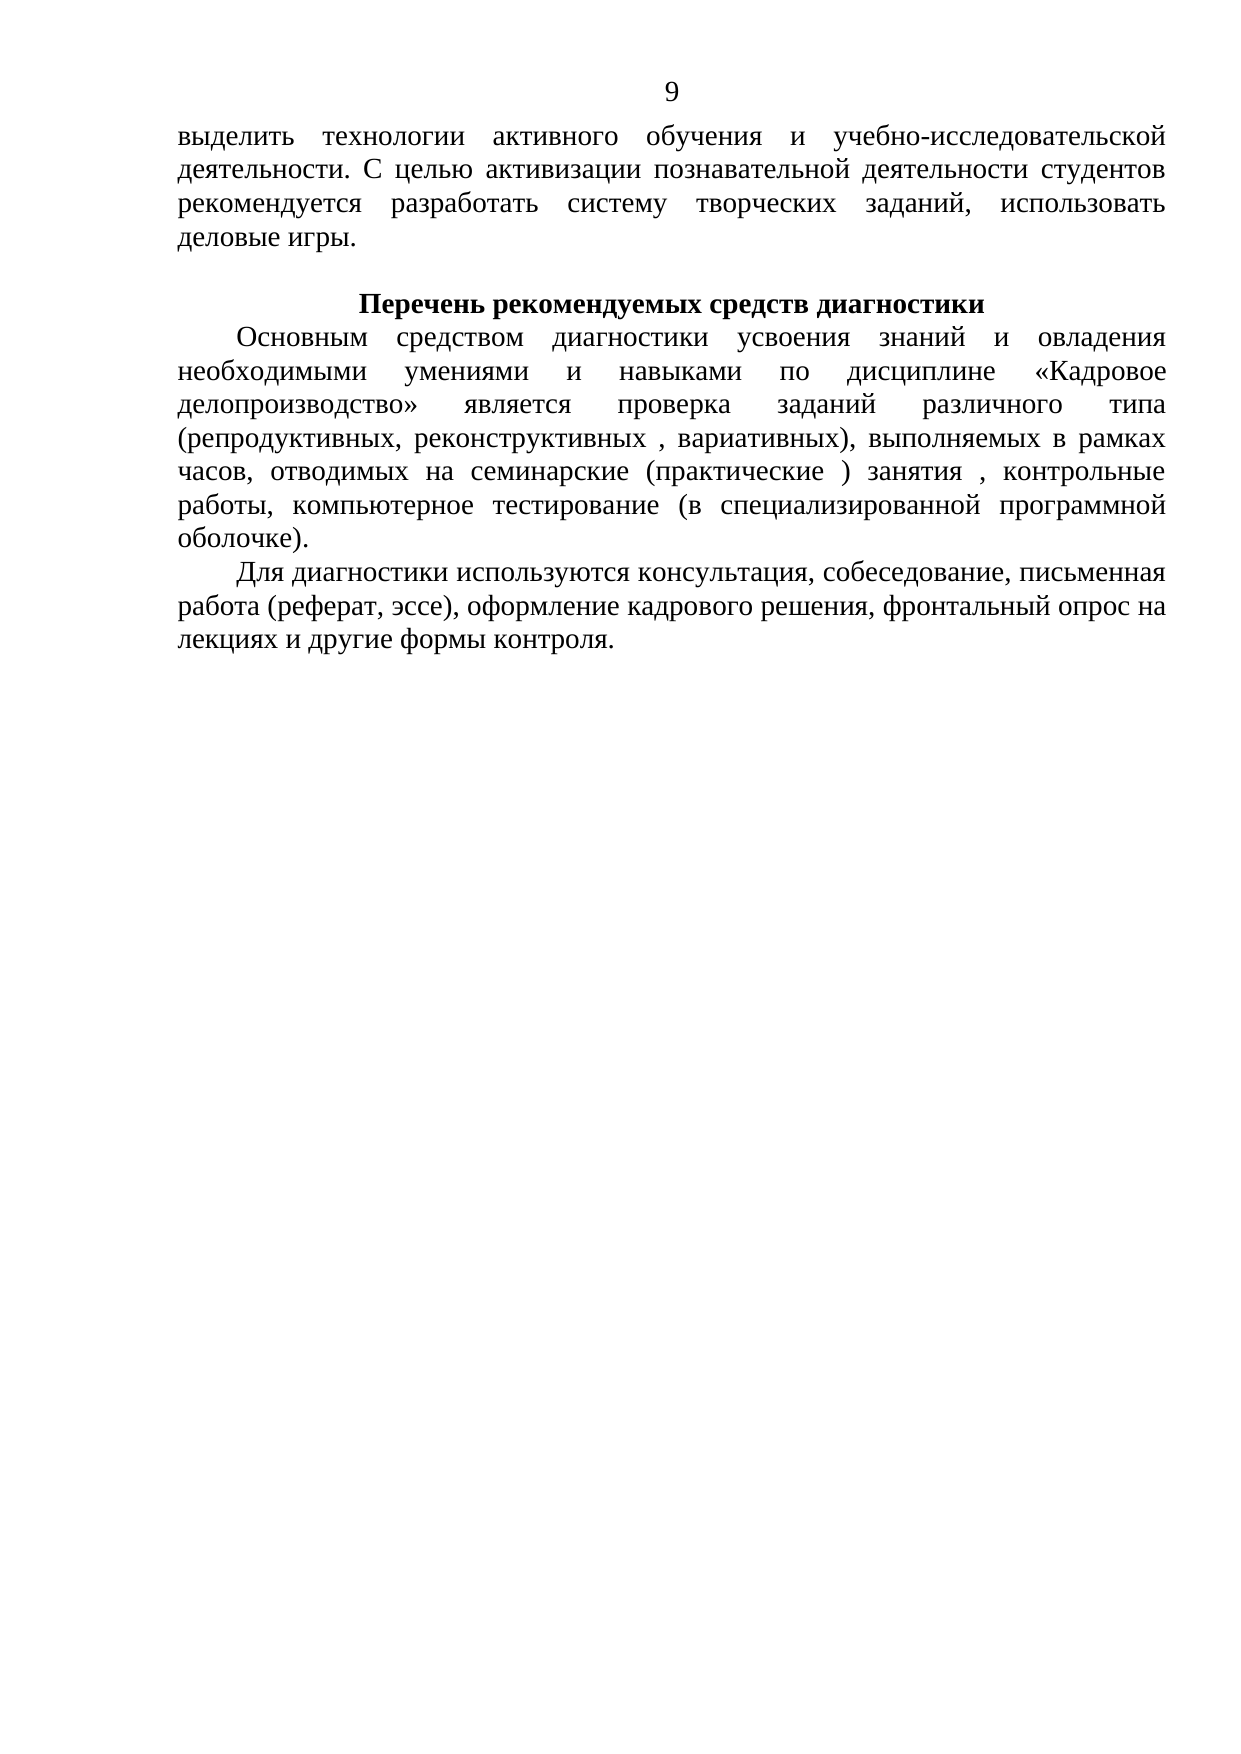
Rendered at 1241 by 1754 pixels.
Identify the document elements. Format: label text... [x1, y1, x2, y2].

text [177, 118, 1167, 252]
text Основным средством диагностики усвоения знаний и овладения необходимыми умениями и навыками по дисциплине «Кадровое делопроизводство» является проверка заданий различного типа (репродуктивных, реконструктивных , вариативных), выполняемых в рамках часов, отводимых на семинарские (практические ) занятия , контрольные работы, компьютерное тестирование (в специализированной программной оболочке). [177, 319, 1167, 554]
text Для диагностики используются консультация, собеседование, письменная работа (реферат, эссе), оформление кадрового решения, фронтальный опрос на лекциях и другие формы контроля. [177, 554, 1167, 655]
text Перечень рекомендуемых средств диагностики [177, 286, 1167, 319]
